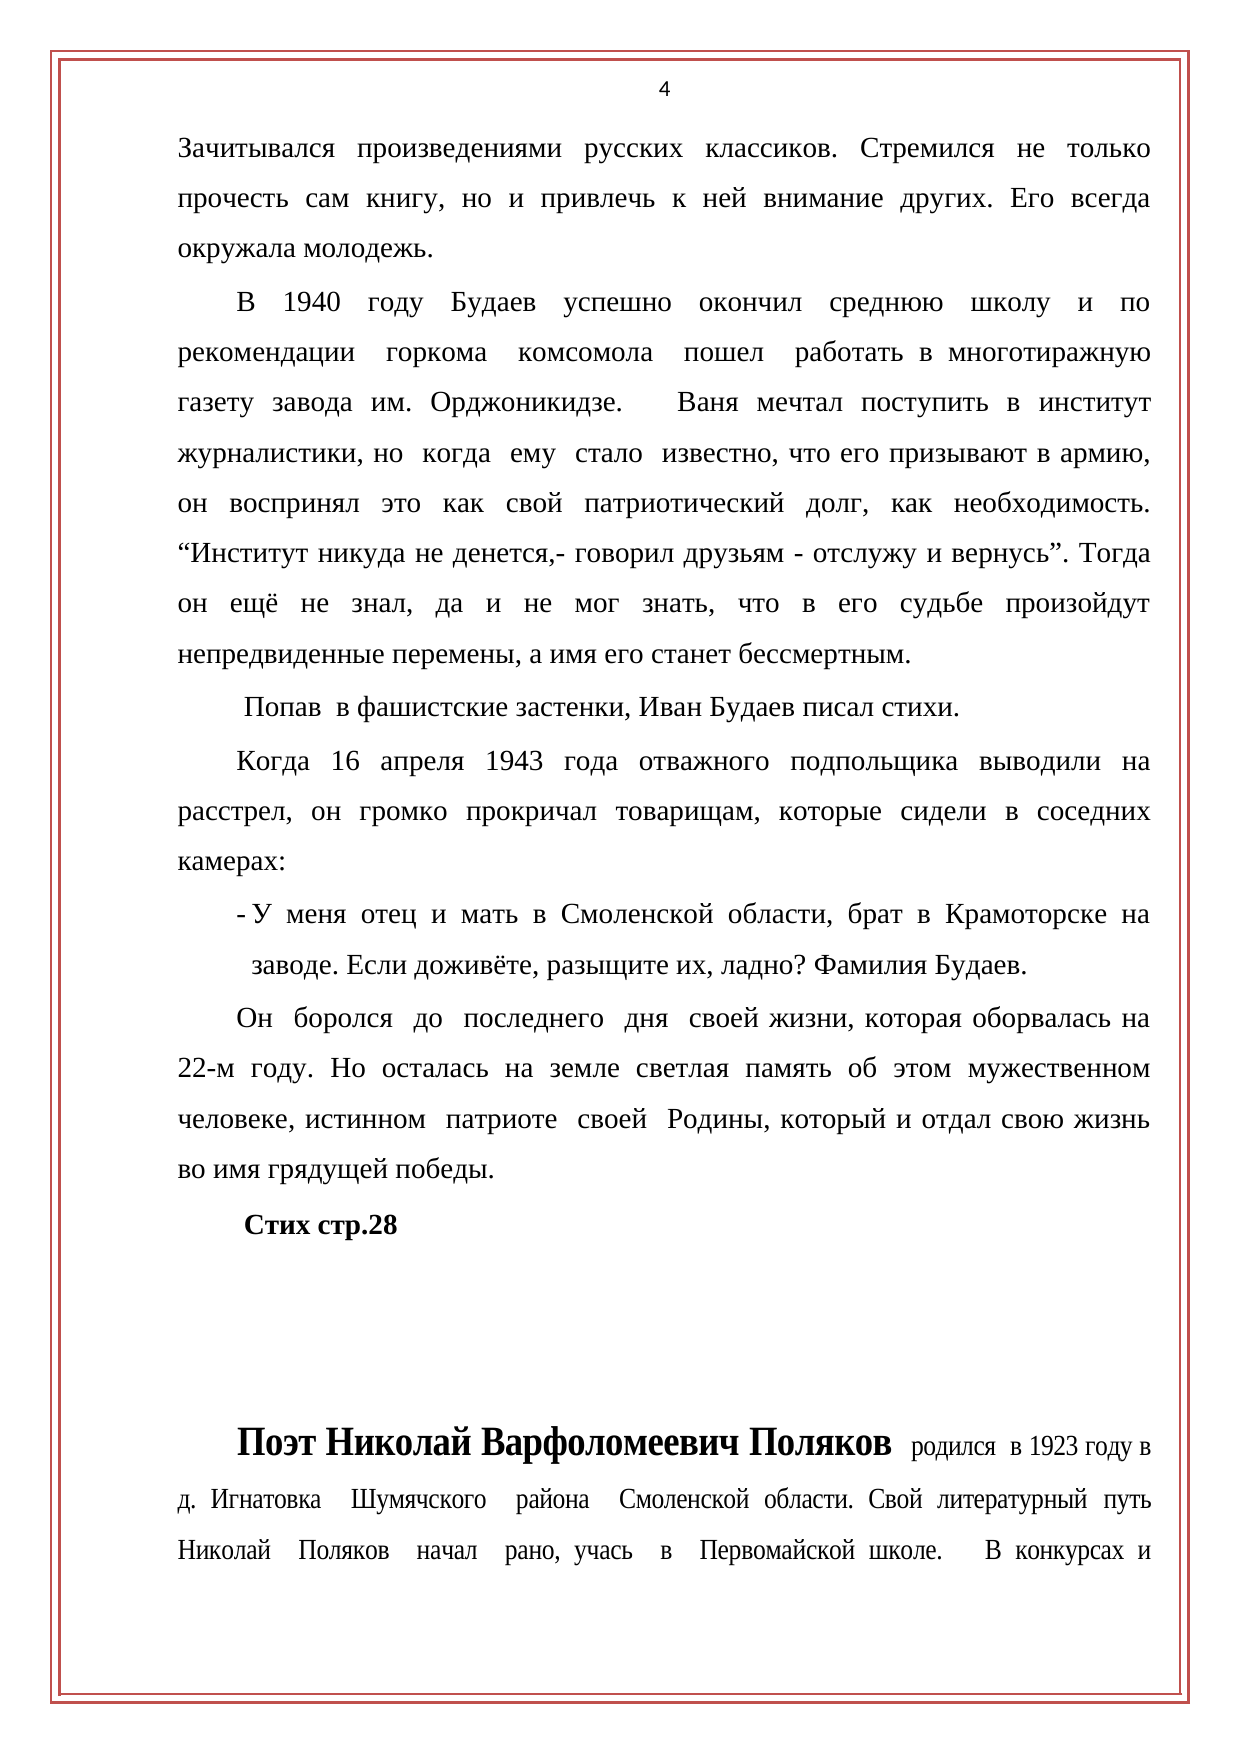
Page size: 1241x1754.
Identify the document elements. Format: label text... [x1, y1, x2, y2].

list У меня отец и мать в Смоленской области, брат в Крамоторске на заводе. Если доживёте, разыщите их, ладно? Фамилия Будаев. [236, 897, 1152, 980]
text В 1940 году Будаев успешно окончил среднюю школу и по рекомендации горкома комсомола пошел работать в многотиражную газету завода им. Орджоникидзе. Ваня мечтал поступить в институт журналистики, но когда ему стало известно, что его призывают в армию, он воспринял это как свой патриотический долг, как необходимость. “Институт никуда не денется,- говорил друзьям - отслужу и вернусь”. Тогда он ещё не знал, да и не мог знать, что в его судьбе произойдут непредвиденные перемены, а имя его станет бессмертным. [177, 284, 1152, 669]
text Стих стр.28 [236, 1204, 1152, 1242]
text Когда 16 апреля 1943 года отважного подпольщика выводили на расстрел, он громко прокричал товарищам, которые сидели в соседних камерах: [177, 743, 1152, 877]
text Он боролся до последнего дня своей жизни, которая оборвалась на 22-м году. Но осталась на земле светлая память об этом мужественном человеке, истинном патриоте своей Родины, который и отдал свою жизнь во имя грядущей победы. [177, 1000, 1152, 1185]
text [177, 130, 1152, 264]
text Попав в фашистские застенки, Иван Будаев писал стихи. [177, 689, 1152, 723]
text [177, 1417, 1152, 1565]
